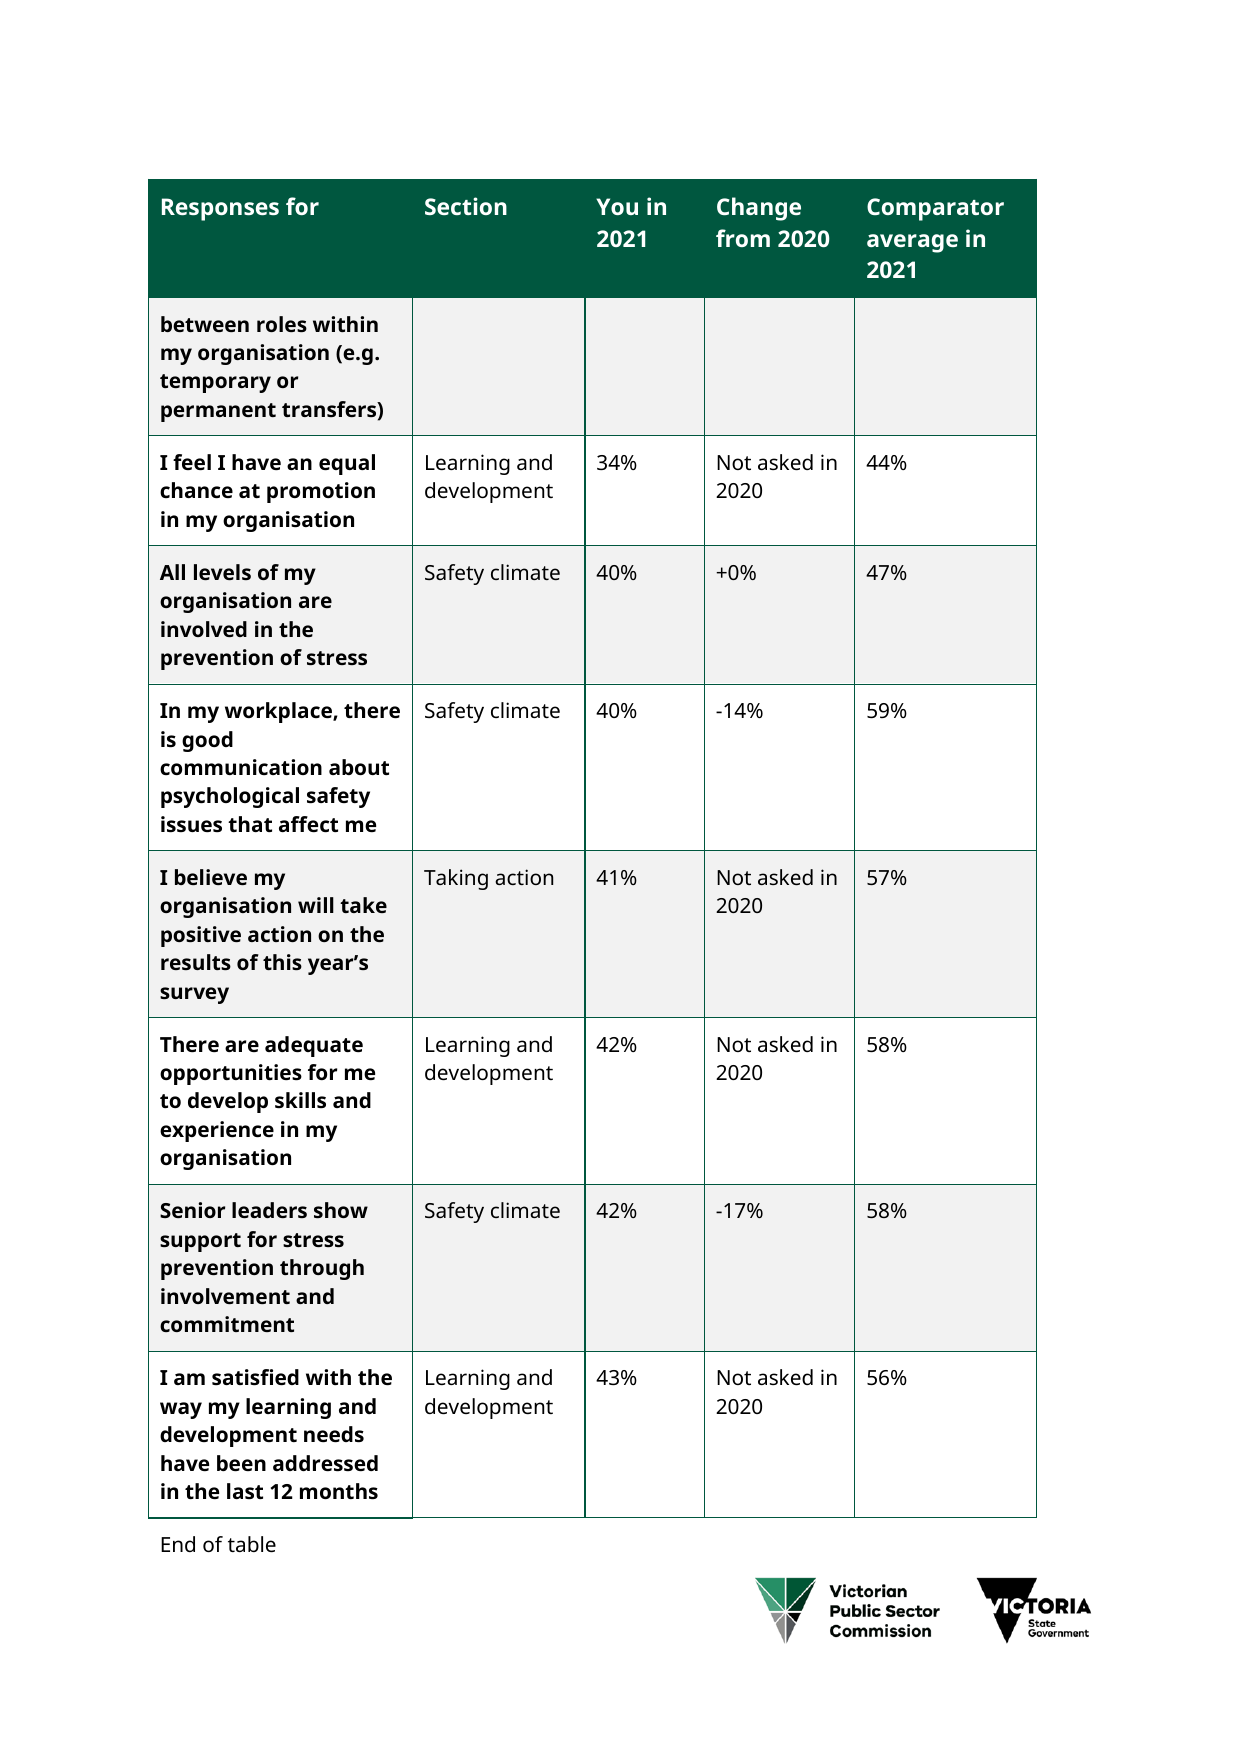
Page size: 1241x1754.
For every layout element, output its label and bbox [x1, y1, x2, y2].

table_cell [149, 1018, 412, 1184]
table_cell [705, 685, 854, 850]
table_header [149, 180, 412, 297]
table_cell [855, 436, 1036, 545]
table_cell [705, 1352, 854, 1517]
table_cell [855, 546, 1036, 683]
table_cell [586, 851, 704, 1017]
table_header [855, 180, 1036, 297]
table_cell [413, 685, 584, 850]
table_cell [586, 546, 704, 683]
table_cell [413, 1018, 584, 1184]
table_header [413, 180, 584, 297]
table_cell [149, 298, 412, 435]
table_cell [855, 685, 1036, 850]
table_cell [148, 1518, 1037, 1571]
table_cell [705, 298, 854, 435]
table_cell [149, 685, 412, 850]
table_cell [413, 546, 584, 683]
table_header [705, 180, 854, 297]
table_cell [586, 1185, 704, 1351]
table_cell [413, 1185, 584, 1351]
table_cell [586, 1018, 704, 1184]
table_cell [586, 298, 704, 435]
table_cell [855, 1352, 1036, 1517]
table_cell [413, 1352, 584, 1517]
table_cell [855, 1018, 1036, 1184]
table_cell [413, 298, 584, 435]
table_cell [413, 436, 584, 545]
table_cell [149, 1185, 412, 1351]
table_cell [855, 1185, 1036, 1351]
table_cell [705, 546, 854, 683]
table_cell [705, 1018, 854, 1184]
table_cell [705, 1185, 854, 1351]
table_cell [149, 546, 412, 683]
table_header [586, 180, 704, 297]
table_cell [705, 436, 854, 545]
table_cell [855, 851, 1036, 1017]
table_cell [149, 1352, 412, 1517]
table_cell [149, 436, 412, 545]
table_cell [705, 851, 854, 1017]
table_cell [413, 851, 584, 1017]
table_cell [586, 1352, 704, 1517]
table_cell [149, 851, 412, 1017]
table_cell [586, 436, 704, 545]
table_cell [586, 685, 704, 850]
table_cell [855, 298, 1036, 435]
picture [754, 1577, 1093, 1645]
